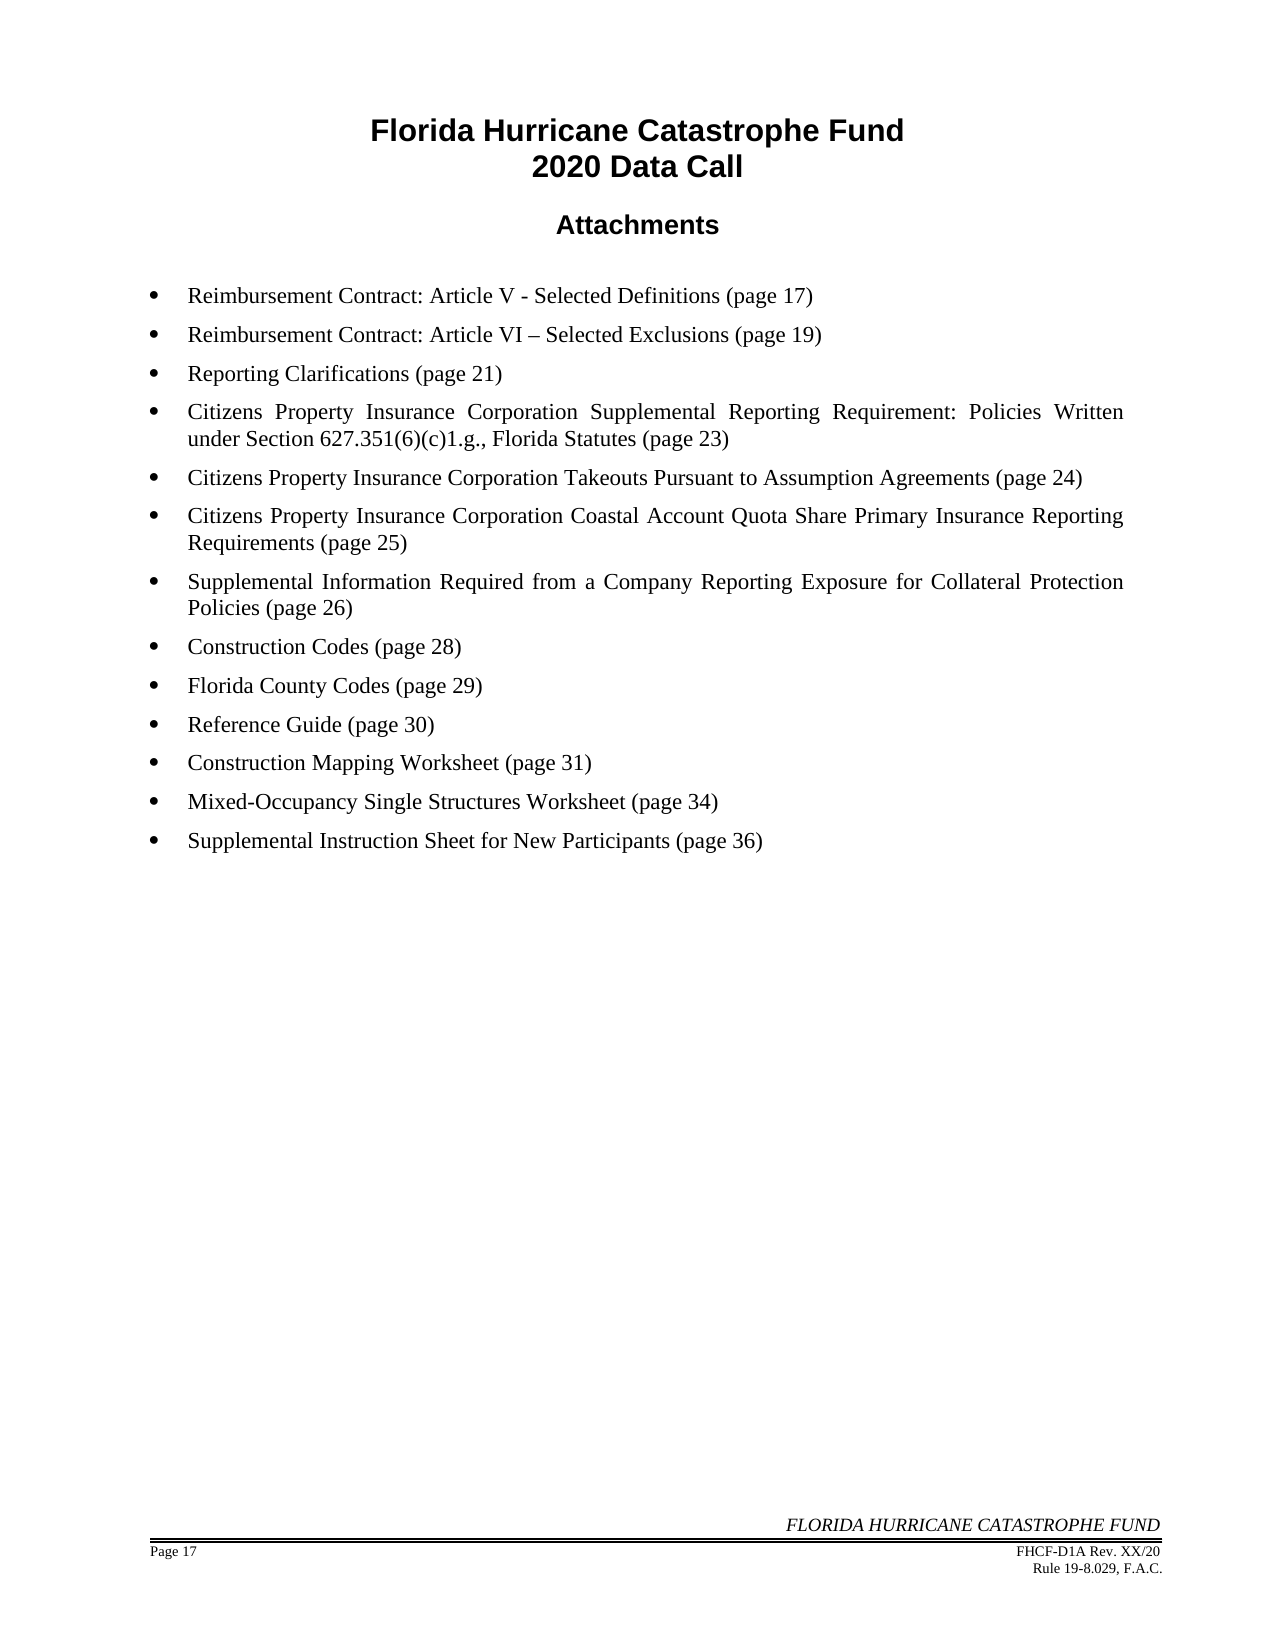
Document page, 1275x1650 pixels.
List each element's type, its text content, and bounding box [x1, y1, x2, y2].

list Reference Guide (page 30) [150, 711, 1125, 737]
text Florida Hurricane Catastrophe Fund [150, 112, 1125, 148]
list Reporting Clarifications (page 21) [150, 359, 1125, 386]
list Construction Codes (page 28) [150, 633, 1125, 659]
list Reimbursement Contract: Article V - Selected Definitions (page 17) [150, 282, 1125, 308]
list Supplemental Instruction Sheet for New Participants (page 36) [150, 827, 1125, 853]
list Mixed-Occupancy Single Structures Worksheet (page 34) [150, 788, 1125, 815]
list Reimbursement Contract: Article VI – Selected Exclusions (page 19) [150, 321, 1125, 347]
list Citizens Property Insurance Corporation Supplemental Reporting Requirement: Policies Written under Section 627.351(6)(c)1.g., Florida Statutes (page 23) [150, 398, 1125, 451]
text Attachments [150, 209, 1125, 241]
list Florida County Codes (page 29) [150, 672, 1125, 698]
text 2020 Data Call [150, 148, 1125, 184]
list Citizens Property Insurance Corporation Coastal Account Quota Share Primary Insurance Reporting Requirements (page 25) [150, 502, 1125, 555]
list Citizens Property Insurance Corporation Takeouts Pursuant to Assumption Agreements (page 24) [150, 464, 1125, 490]
list Construction Mapping Worksheet (page 31) [150, 749, 1125, 776]
list Supplemental Information Required from a Company Reporting Exposure for Collateral Protection Policies (page 26) [150, 568, 1125, 620]
